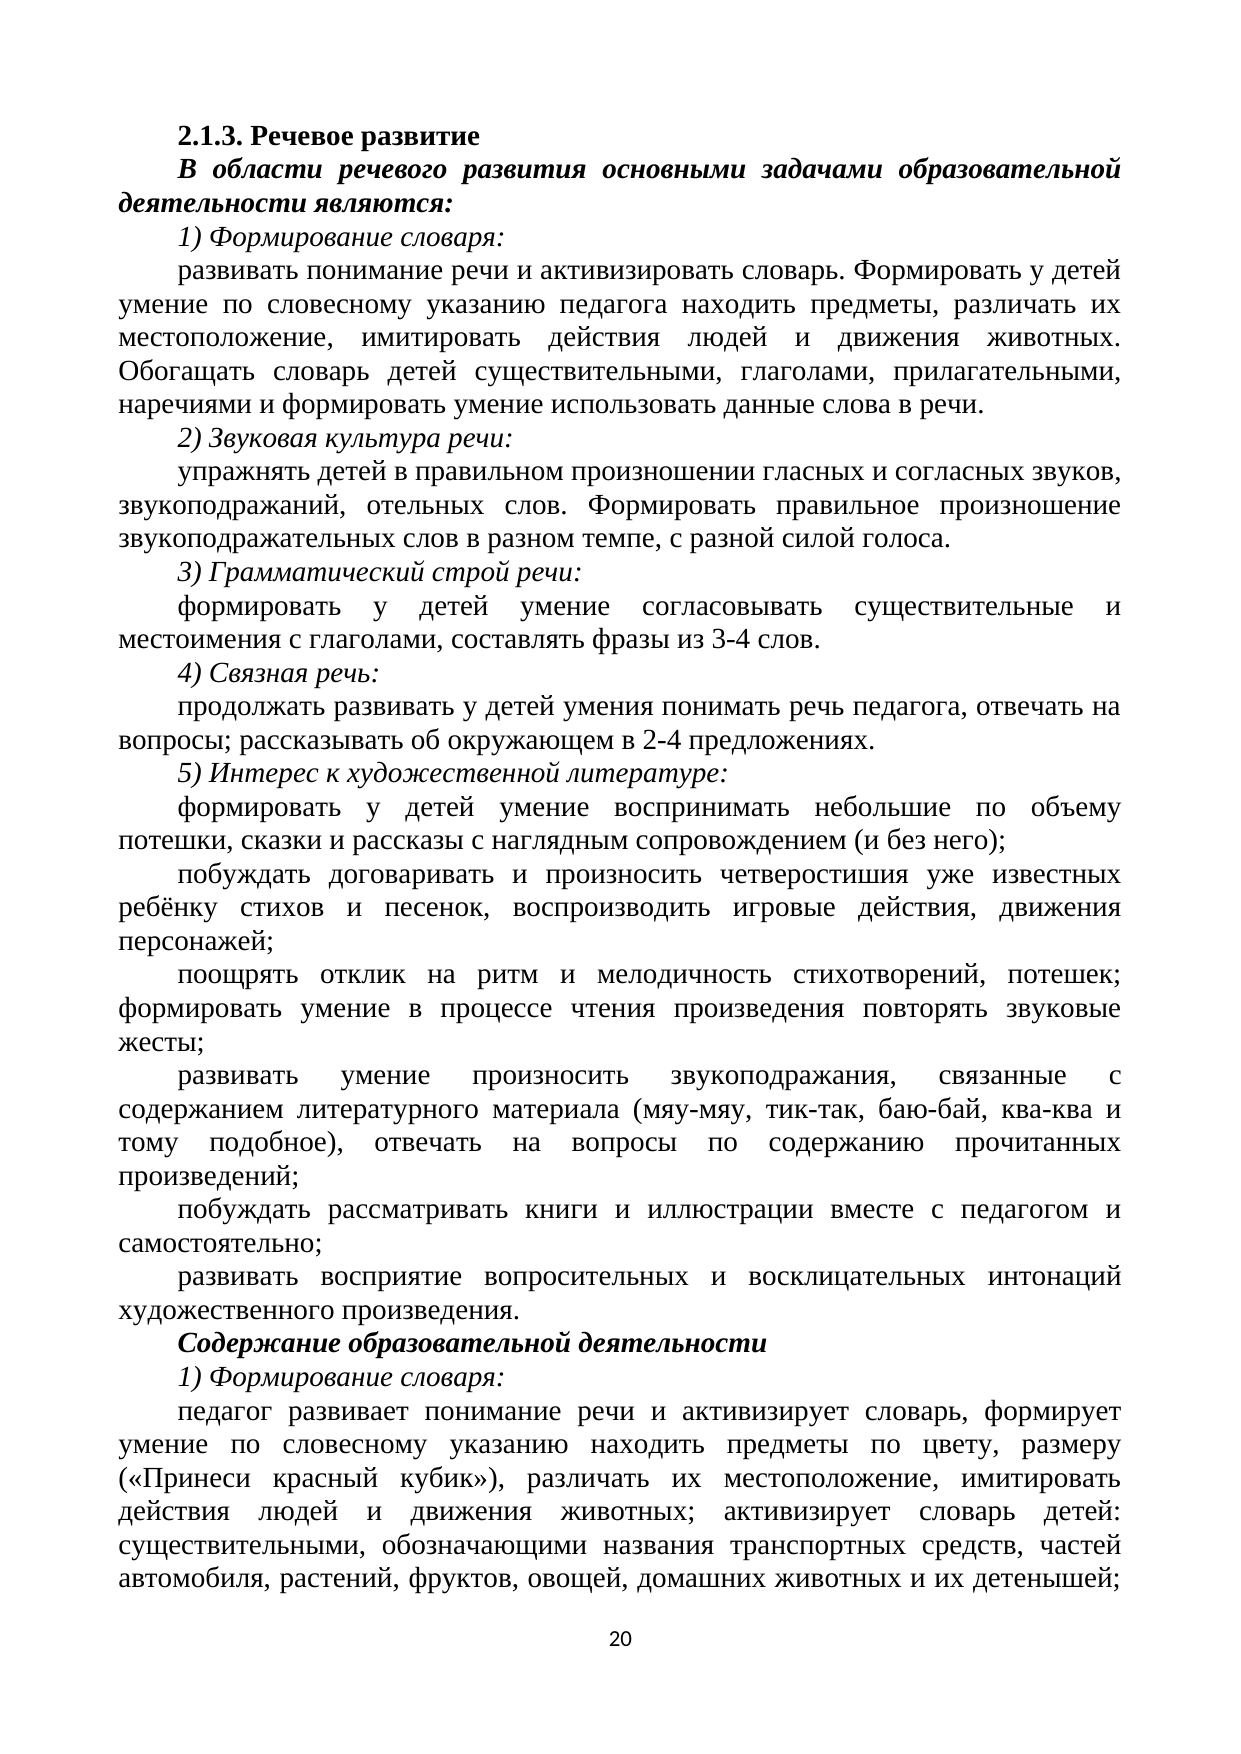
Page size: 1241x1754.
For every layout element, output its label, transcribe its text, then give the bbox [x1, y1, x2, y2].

text 1) Формирование словаря: [118, 1359, 1122, 1393]
text развивать умение произносить звукоподражания, связанные с содержанием литературного материала (мяу-мяу, тик-так, баю-бай, ква-ква и тому подобное), отвечать на вопросы по содержанию прочитанных произведений; [118, 1057, 1122, 1191]
text побуждать рассматривать книги и иллюстрации вместе с педагогом и самостоятельно; [118, 1191, 1122, 1258]
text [118, 1393, 1122, 1594]
text формировать у детей умение согласовывать существительные и местоимения с глаголами, составлять фразы из 3-4 слов. [118, 588, 1122, 655]
text 3) Грамматический строй речи: [118, 554, 1122, 588]
text продолжать развивать у детей умения понимать речь педагога, отвечать на вопросы; рассказывать об окружающем в 2-4 предложениях. [118, 688, 1122, 755]
text 5) Интерес к художественной литературе: [118, 755, 1122, 789]
text 2.1.3. Речевое развитие [118, 118, 1122, 152]
text 2) Звуковая культура речи: [118, 420, 1122, 453]
text В области речевого развития основными задачами образовательной деятельности являются: [118, 152, 1122, 219]
text Содержание образовательной деятельности [118, 1326, 1122, 1359]
text 4) Связная речь: [118, 655, 1122, 688]
text упражнять детей в правильном произношении гласных и согласных звуков, звукоподражаний, отельных слов. Формировать правильное произношение звукоподражательных слов в разном темпе, с разной силой голоса. [118, 453, 1122, 554]
text формировать у детей умение воспринимать небольшие по объему потешки, сказки и рассказы с наглядным сопровождением (и без него); [118, 789, 1122, 856]
text развивать восприятие вопросительных и восклицательных интонаций художественного произведения. [118, 1258, 1122, 1326]
text побуждать договаривать и произносить четверостишия уже известных ребёнку стихов и песенок, воспроизводить игровые действия, движения персонажей; [118, 856, 1122, 957]
text 1) Формирование словаря: [118, 219, 1122, 252]
text развивать понимание речи и активизировать словарь. Формировать у детей умение по словесному указанию педагога находить предметы, различать их местоположение, имитировать действия людей и движения животных. Обогащать словарь детей существительными, глаголами, прилагательными, наречиями и формировать умение использовать данные слова в речи. [118, 252, 1122, 420]
text поощрять отклик на ритм и мелодичность стихотворений, потешек; формировать умение в процессе чтения произведения повторять звуковые жесты; [118, 957, 1122, 1057]
